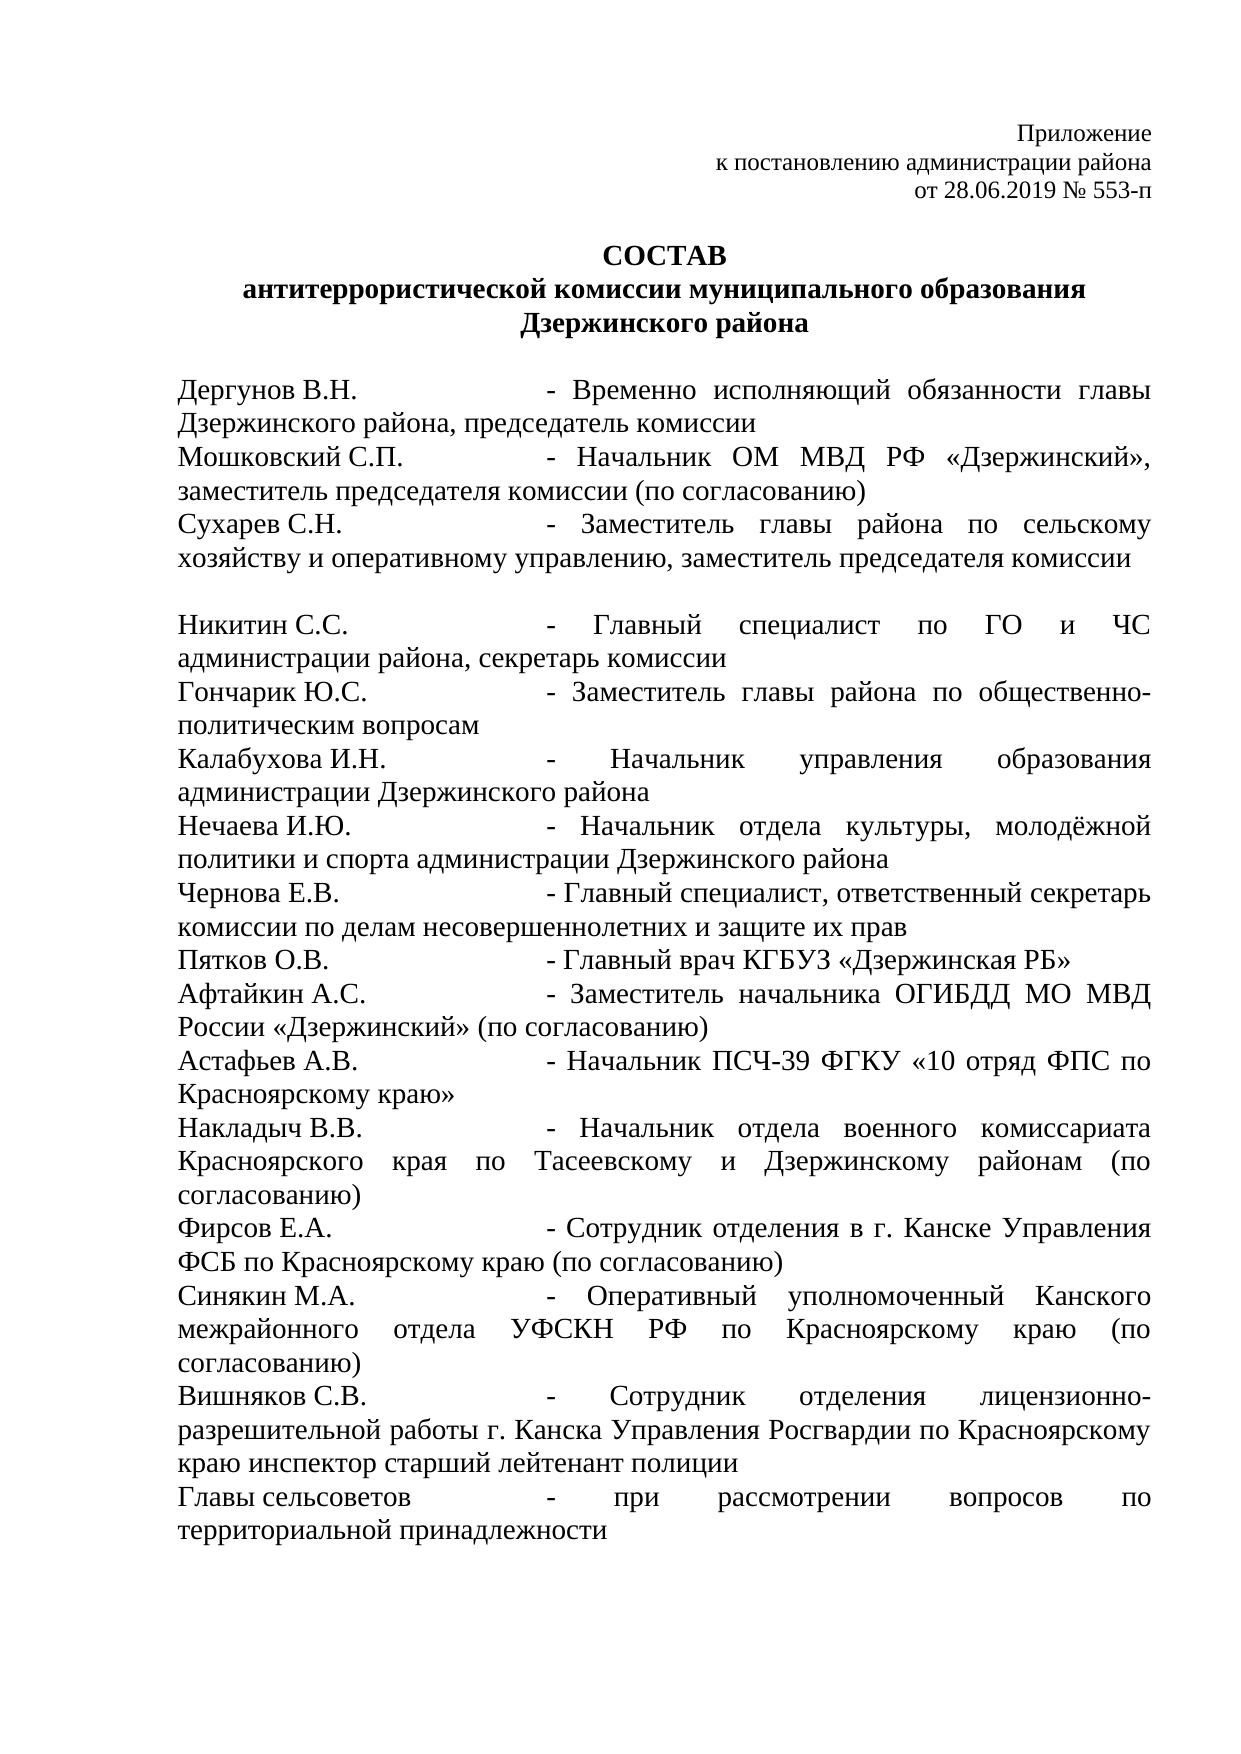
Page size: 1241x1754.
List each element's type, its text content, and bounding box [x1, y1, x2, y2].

text Главы сельсоветов - при рассмотрении вопросов по территориальной принадлежности [177, 1479, 1152, 1546]
text Нечаева И.Ю. - Начальник отдела культуры, молодёжной политики и спорта администрации Дзержинского района [177, 808, 1152, 875]
text Чернова Е.В. - Главный специалист, ответственный секретарь комиссии по делам несовершеннолетних и защите их прав [177, 875, 1152, 942]
text Синякин М.А. - Оперативный уполномоченный Канского межрайонного отдела УФСКН РФ по Красноярскому краю (по согласованию) [177, 1278, 1152, 1378]
text Вишняков С.В. - Сотрудник отделения лицензионно-разрешительной работы г. Канска Управления Росгвардии по Красноярскому краю инспектор старший лейтенант полиции [177, 1378, 1152, 1479]
text Мошковский С.П. - Начальник ОМ МВД РФ «Дзержинский», заместитель председателя комиссии (по согласованию) [177, 439, 1152, 506]
text Никитин С.С. - Главный специалист по ГО и ЧС администрации района, секретарь комиссии [177, 607, 1152, 674]
text Фирсов Е.А. - Сотрудник отделения в г. Канске Управления ФСБ по Красноярскому краю (по согласованию) [177, 1211, 1152, 1278]
text к постановлению администрации района [177, 147, 1152, 176]
text антитеррористической комиссии муниципального образования [177, 271, 1152, 305]
text Калабухова И.Н. - Начальник управления образования администрации Дзержинского района [177, 741, 1152, 808]
text Сухарев С.Н. - Заместитель главы района по сельскому хозяйству и оперативному управлению, заместитель председателя комиссии [177, 506, 1152, 573]
text Гончарик Ю.С. - Заместитель главы района по общественно-политическим вопросам [177, 674, 1152, 741]
text Афтайкин А.С. - Заместитель начальника ОГИБДД МО МВД России «Дзержинский» (по согласованию) [177, 976, 1152, 1043]
text Астафьев А.В. - Начальник ПСЧ-39 ФГКУ «10 отряд ФПС по Красноярскому краю» [177, 1043, 1152, 1110]
text Дергунов В.Н. - Временно исполняющий обязанности главы Дзержинского района, председатель комиссии [177, 372, 1152, 439]
text Дзержинского района [177, 305, 1152, 338]
text Накладыч В.В. - Начальник отдела военного комиссариата Красноярского края по Тасеевскому и Дзержинскому районам (по согласованию) [177, 1110, 1152, 1211]
text Пятков О.В. - Главный врач КГБУЗ «Дзержинская РБ» [177, 942, 1152, 976]
text от 28.06.2019 № 553-п [177, 176, 1152, 204]
text СОСТАВ [177, 238, 1152, 271]
text Приложение [177, 118, 1152, 147]
